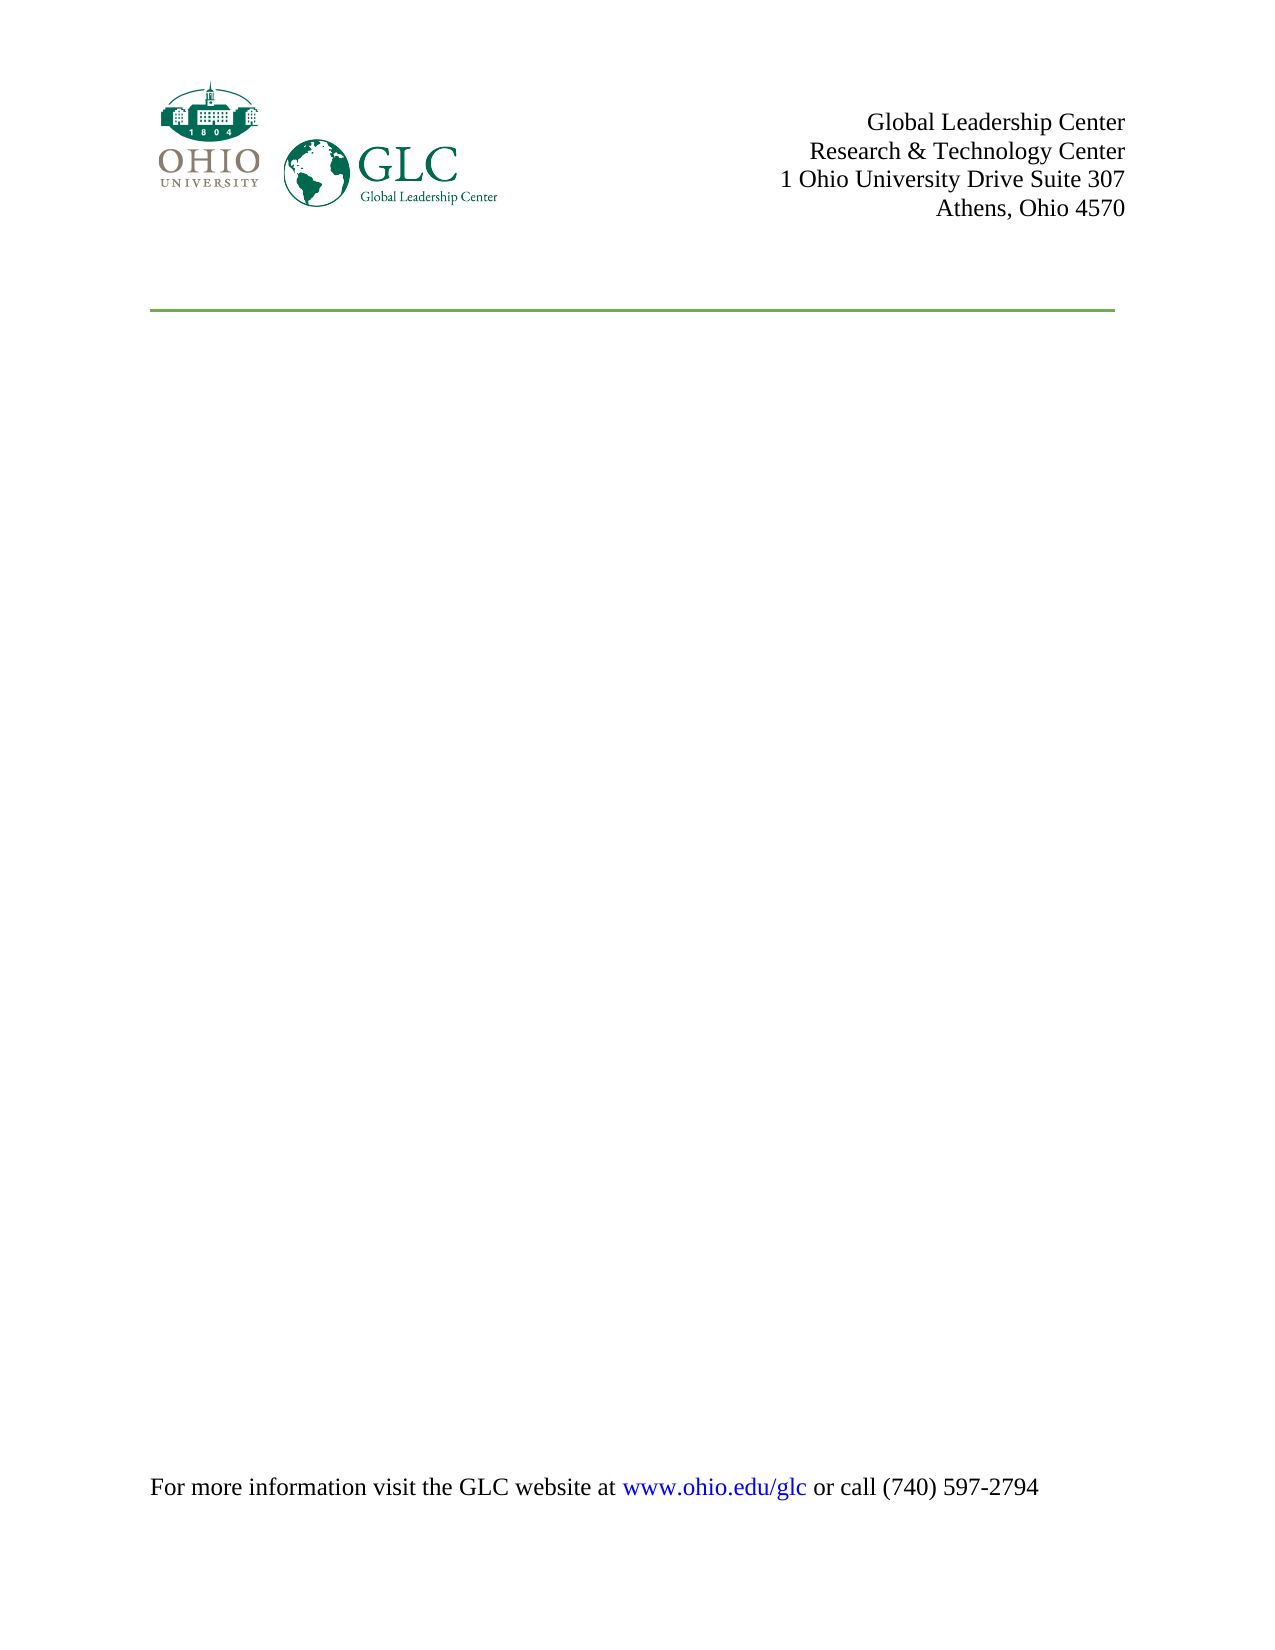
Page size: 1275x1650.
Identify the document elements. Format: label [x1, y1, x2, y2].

picture [283, 138, 498, 207]
picture [158, 80, 260, 188]
